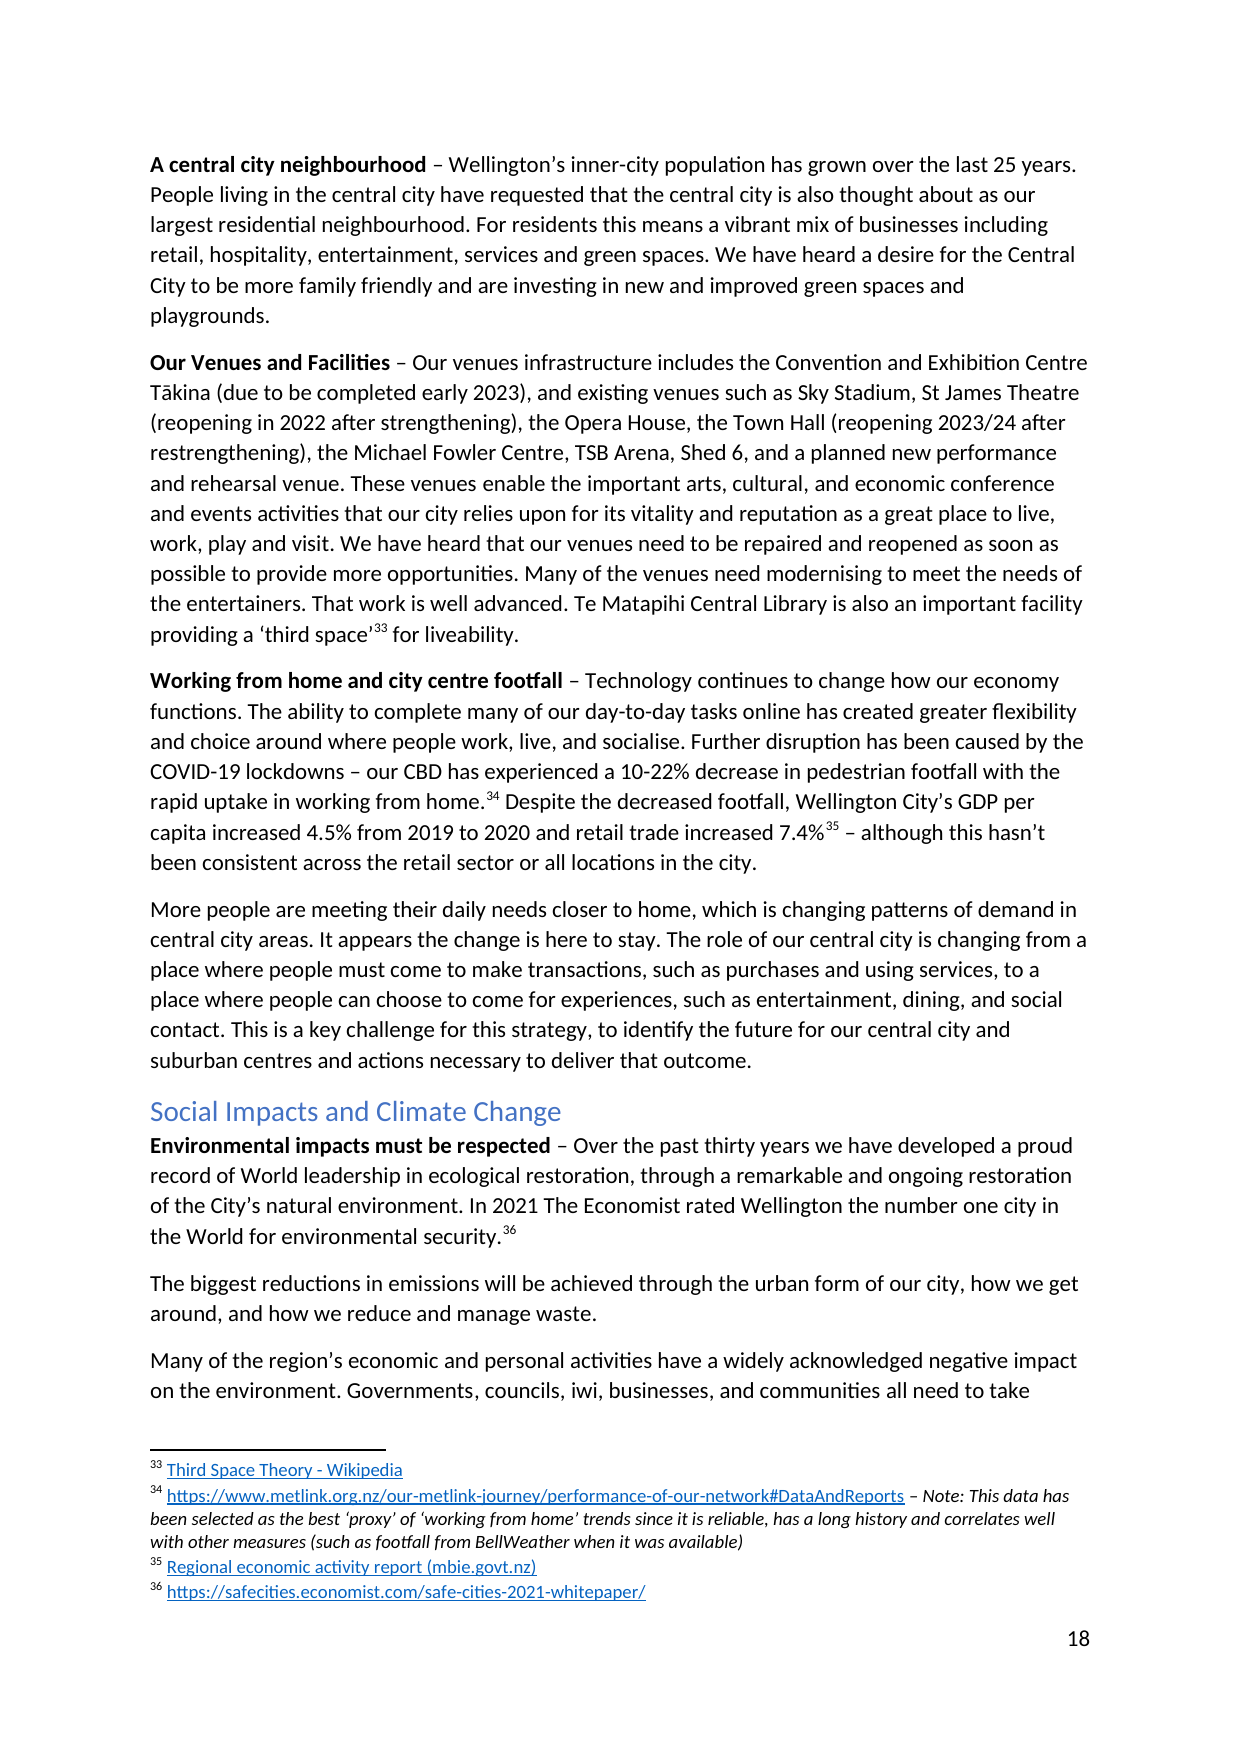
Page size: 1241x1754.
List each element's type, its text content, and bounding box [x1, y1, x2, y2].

text The biggest reductions in emissions will be achieved through the urban form of our city, how we get around, and how we reduce and manage waste. [150, 1269, 1090, 1327]
text Environmental impacts must be respected – Over the past thirty years we have developed a proud record of World leadership in ecological restoration, through a remarkable and ongoing restoration of the City’s natural environment. In 2021 The Economist rated Wellington the number one city in the World for environmental security. [150, 1131, 1090, 1250]
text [150, 1346, 1090, 1404]
text More people are meeting their daily needs closer to home, which is changing patterns of demand in central city areas. It appears the change is here to stay. The role of our central city is changing from a place where people must come to make transactions, such as purchases and using services, to a place where people can choose to come for experiences, such as entertainment, dining, and social contact. This is a key challenge for this strategy, to identify the future for our central city and suburban centres and actions necessary to deliver that outcome. [150, 895, 1090, 1074]
subtitle Social Impacts and Climate Change [150, 1093, 1090, 1128]
text Working from home and city centre footfall – Technology continues to change how our economy functions. The ability to complete many of our day-to-day tasks online has created greater flexibility and choice around where people work, live, and socialise. Further disruption has been caused by the COVID-19 lockdowns – our CBD has experienced a 10-22% decrease in pedestrian footfall with the rapid uptake in working from home. Despite the decreased footfall, Wellington City’s GDP per capita increased 4.5% from 2019 to 2020 and retail trade increased 7.4% – although this hasn’t been consistent across the retail sector or all locations in the city. [150, 667, 1090, 876]
text Our Venues and Facilities – Our venues infrastructure includes the Convention and Exhibition Centre Tākina (due to be completed early 2023), and existing venues such as Sky Stadium, St James Theatre (reopening in 2022 after strengthening), the Opera House, the Town Hall (reopening 2023/24 after restrengthening), the Michael Fowler Centre, TSB Arena, Shed 6, and a planned new performance and rehearsal venue. These venues enable the important arts, cultural, and economic conference and events activities that our city relies upon for its vitality and reputation as a great place to live, work, play and visit. We have heard that our venues need to be repaired and reopened as soon as possible to provide more opportunities. Many of the venues need modernising to meet the needs of the entertainers. That work is well advanced. Te Matapihi Central Library is also an important facility providing a ‘third space’ for liveability. [150, 348, 1090, 648]
text A central city neighbourhood – Wellington’s inner-city population has grown over the last 25 years. People living in the central city have requested that the central city is also thought about as our largest residential neighbourhood. For residents this means a vibrant mix of businesses including retail, hospitality, entertainment, services and green spaces. We have heard a desire for the Central City to be more family friendly and are investing in new and improved green spaces and playgrounds. [150, 150, 1090, 329]
